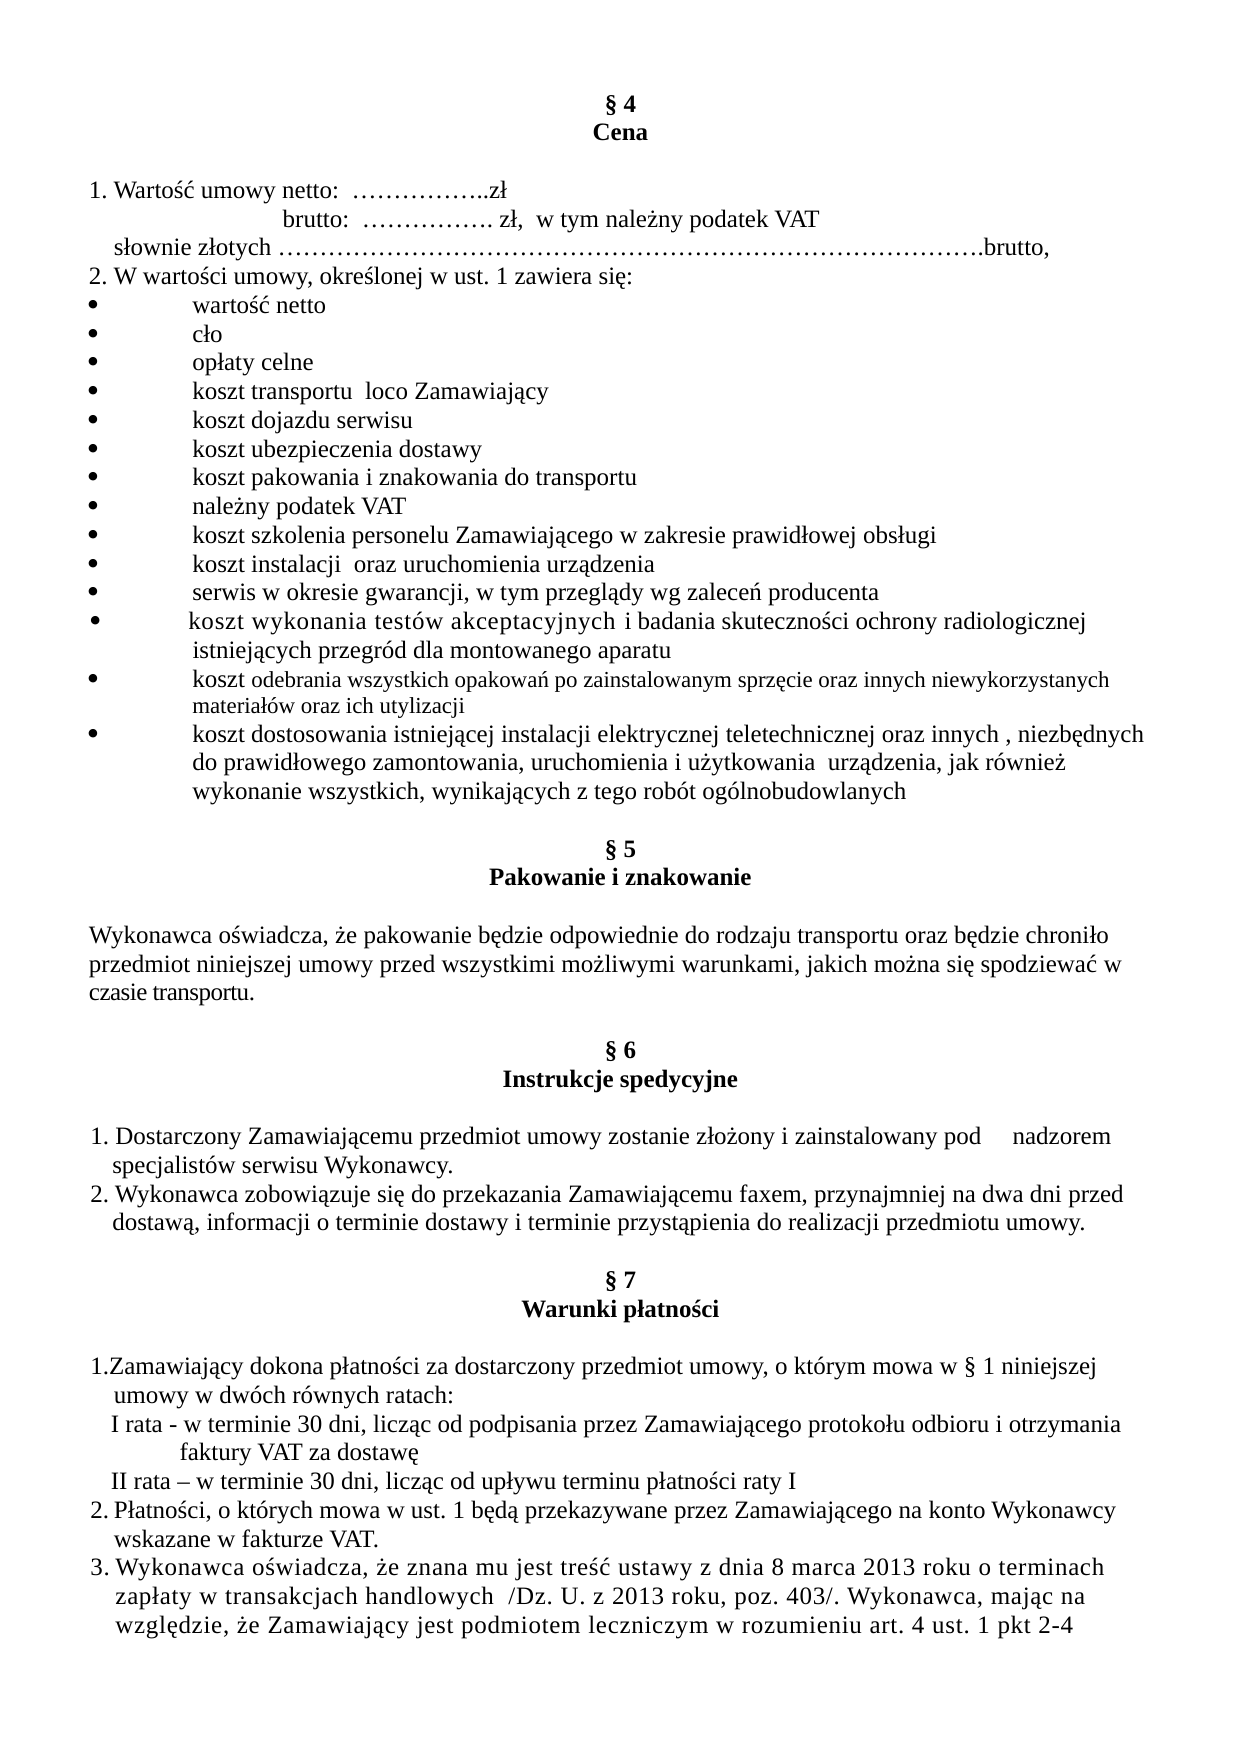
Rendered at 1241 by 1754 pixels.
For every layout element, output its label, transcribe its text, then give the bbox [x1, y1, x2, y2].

text brutto: ……………. zł, w tym należny podatek VAT [89, 204, 1152, 232]
text Warunki płatności [89, 1294, 1152, 1322]
list opłaty celne [89, 347, 1152, 376]
text § 4 [89, 89, 1152, 117]
list należny podatek VAT [89, 491, 1152, 520]
text 1. Wartość umowy netto: ……………..zł [89, 175, 1152, 204]
text § 6 [89, 1035, 1152, 1064]
list koszt ubezpieczenia dostawy [89, 434, 1152, 462]
list koszt instalacji oraz uruchomienia urządzenia [89, 549, 1152, 577]
list koszt dostosowania istniejącej instalacji elektrycznej teletechnicznej oraz innych , niezbędnych do prawidłowego zamontowania, uruchomienia i użytkowania urządzenia, jak również wykonanie wszystkich, wynikających z tego robót ogólnobudowlanych [89, 719, 1152, 805]
text 2. W wartości umowy, określonej w ust. 1 zawiera się: [89, 261, 1152, 290]
text § 7 [89, 1265, 1152, 1294]
text 1. Dostarczony Zamawiającemu przedmiot umowy zostanie złożony i zainstalowany pod nadzorem specjalistów serwisu Wykonawcy. [90, 1121, 1152, 1179]
list koszt wykonania testów akceptacyjnych i badania skuteczności ochrony radiologicznej [91, 606, 1151, 635]
text Instrukcje spedycyjne [89, 1064, 1152, 1092]
text słownie złotych ………………………………………………………………………….brutto, [114, 232, 1152, 261]
list wartość netto [89, 290, 1152, 319]
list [90, 1552, 1152, 1639]
list koszt dojazdu serwisu [89, 405, 1152, 434]
list koszt pakowania i znakowania do transportu [89, 462, 1152, 491]
text 2. Wykonawca zobowiązuje się do przekazania Zamawiającemu faxem, przynajmniej na dwa dni przed dostawą, informacji o terminie dostawy i terminie przystąpienia do realizacji przedmiotu umowy. [90, 1179, 1152, 1236]
text Pakowanie i znakowanie [89, 862, 1152, 891]
text Cena [89, 117, 1152, 146]
list koszt odebrania wszystkich opakowań po zainstalowanym sprzęcie oraz innych niewykorzystanych materiałów oraz ich utylizacji [89, 664, 1152, 719]
text I rata - w terminie 30 dni, licząc od podpisania przez Zamawiającego protokołu odbioru i otrzymania faktury VAT za dostawę [111, 1409, 1152, 1466]
text Wykonawca oświadcza, że pakowanie będzie odpowiednie do rodzaju transportu oraz będzie chroniło przedmiot niniejszej umowy przed wszystkimi możliwymi warunkami, jakich można się spodziewać w czasie transportu. [89, 920, 1152, 1006]
text § 5 [89, 834, 1152, 862]
list serwis w okresie gwarancji, w tym przeglądy wg zaleceń producenta [89, 577, 1152, 606]
text II rata – w terminie 30 dni, licząc od upływu terminu płatności raty I [111, 1466, 1152, 1495]
text 1.Zamawiający dokona płatności za dostarczony przedmiot umowy, o którym mowa w § 1 niniejszej umowy w dwóch równych ratach: [90, 1351, 1152, 1409]
text istniejących przegród dla montowanego aparatu [105, 635, 1151, 664]
list koszt szkolenia personelu Zamawiającego w zakresie prawidłowej obsługi [89, 520, 1152, 549]
list Płatności, o których mowa w ust. 1 będą przekazywane przez Zamawiającego na konto Wykonawcy wskazane w fakturze VAT. [90, 1495, 1152, 1552]
list cło [89, 319, 1152, 347]
list koszt transportu loco Zamawiający [89, 376, 1152, 405]
